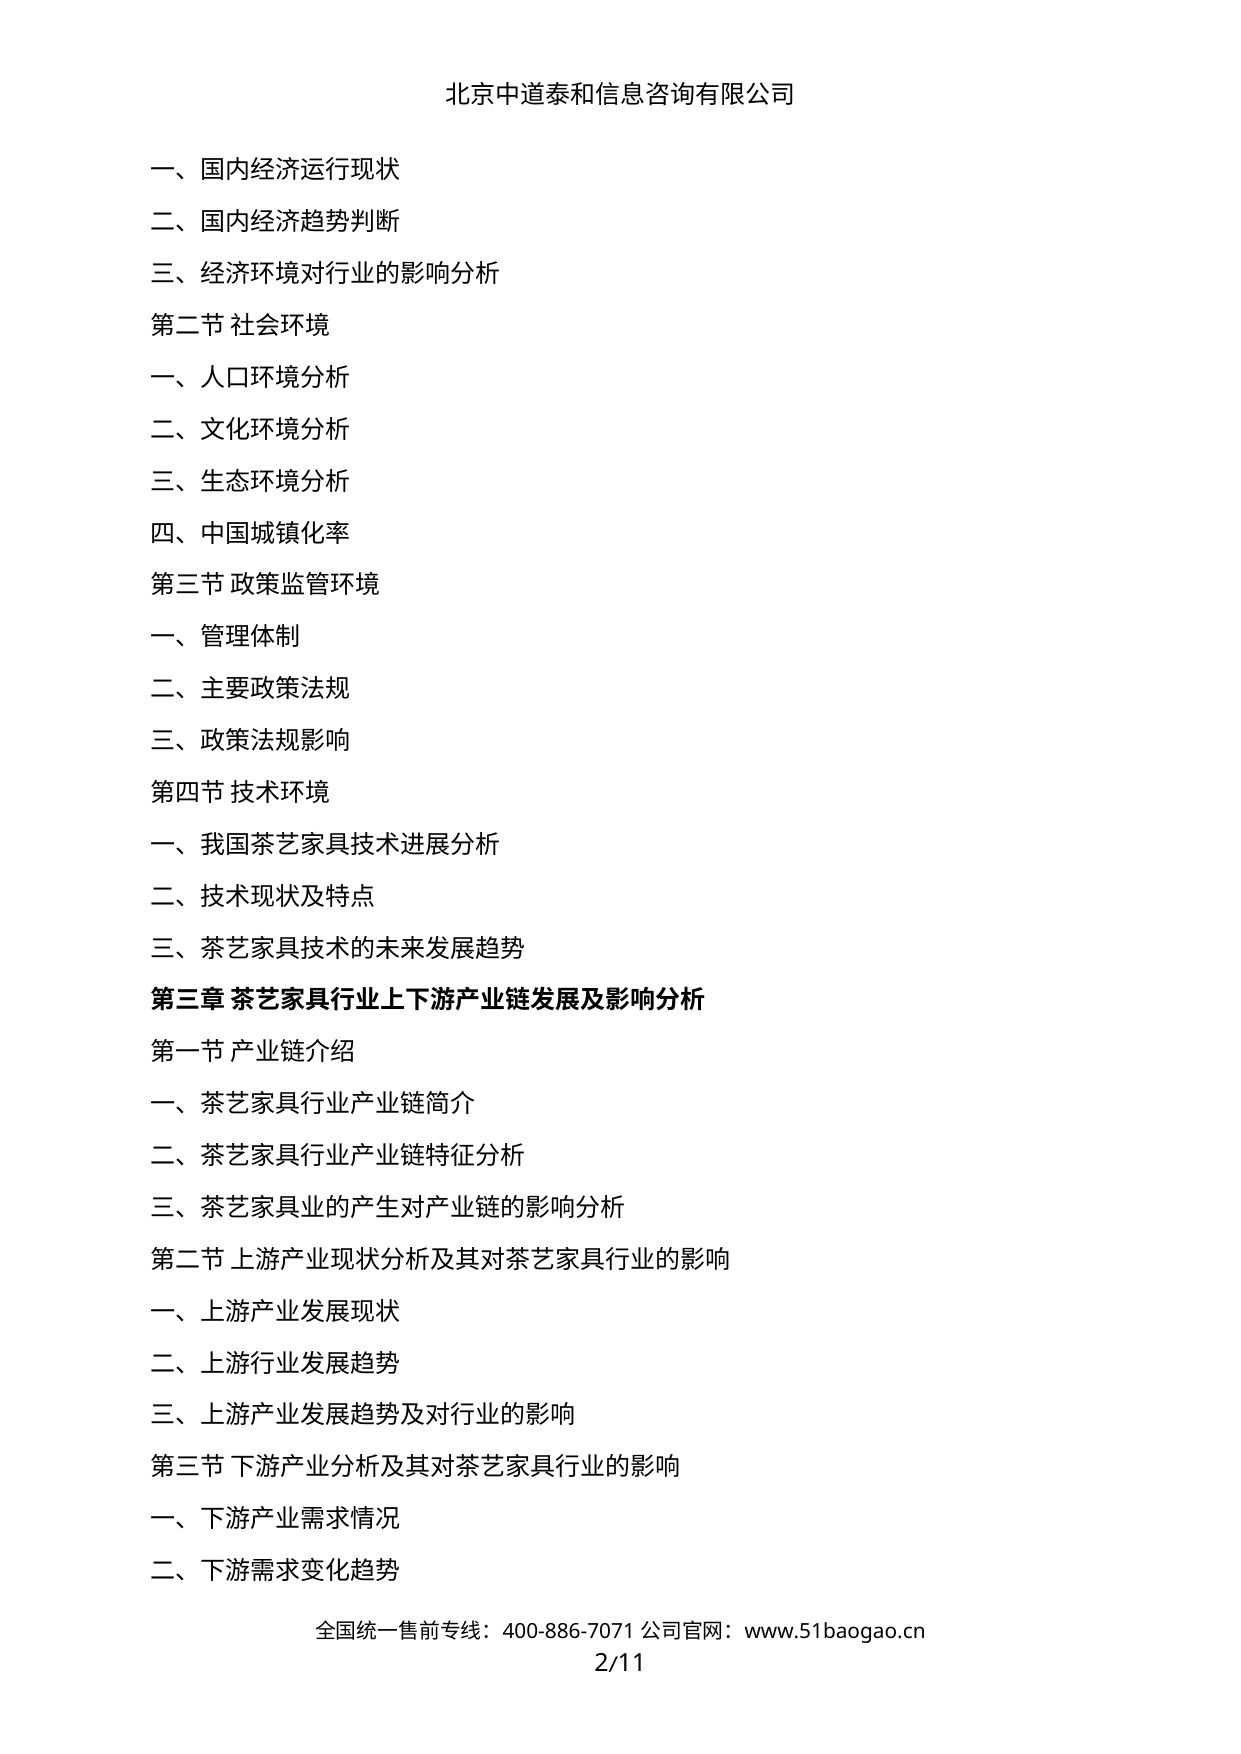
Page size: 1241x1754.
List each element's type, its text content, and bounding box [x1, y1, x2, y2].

text 三、政策法规影响 [150, 721, 1090, 757]
text 二、国内经济趋势判断 [150, 202, 1090, 238]
text 二、文化环境分析 [150, 409, 1090, 446]
text 三、经济环境对行业的影响分析 [150, 254, 1090, 290]
text 二、茶艺家具行业产业链特征分析 [150, 1136, 1090, 1172]
text 二、下游需求变化趋势 [150, 1551, 1090, 1587]
text 一、上游产业发展现状 [150, 1291, 1090, 1327]
text 第三章 茶艺家具行业上下游产业链发展及影响分析 [150, 980, 1090, 1016]
text 第三节 下游产业分析及其对茶艺家具行业的影响 [150, 1447, 1090, 1483]
text 一、茶艺家具行业产业链简介 [150, 1084, 1090, 1120]
text 四、中国城镇化率 [150, 513, 1090, 549]
text 三、生态环境分析 [150, 461, 1090, 497]
text 二、上游行业发展趋势 [150, 1343, 1090, 1379]
text 一、管理体制 [150, 617, 1090, 653]
text 三、茶艺家具技术的未来发展趋势 [150, 928, 1090, 964]
text 三、上游产业发展趋势及对行业的影响 [150, 1395, 1090, 1431]
text 第三节 政策监管环境 [150, 565, 1090, 601]
text 二、技术现状及特点 [150, 876, 1090, 912]
text 第四节 技术环境 [150, 772, 1090, 809]
text 三、茶艺家具业的产生对产业链的影响分析 [150, 1187, 1090, 1224]
text 一、我国茶艺家具技术进展分析 [150, 824, 1090, 861]
text 一、国内经济运行现状 [150, 150, 1090, 186]
text 第一节 产业链介绍 [150, 1032, 1090, 1068]
text 第二节 上游产业现状分析及其对茶艺家具行业的影响 [150, 1239, 1090, 1276]
text 二、主要政策法规 [150, 669, 1090, 705]
text 第二节 社会环境 [150, 306, 1090, 342]
text 一、下游产业需求情况 [150, 1499, 1090, 1535]
text 一、人口环境分析 [150, 357, 1090, 394]
